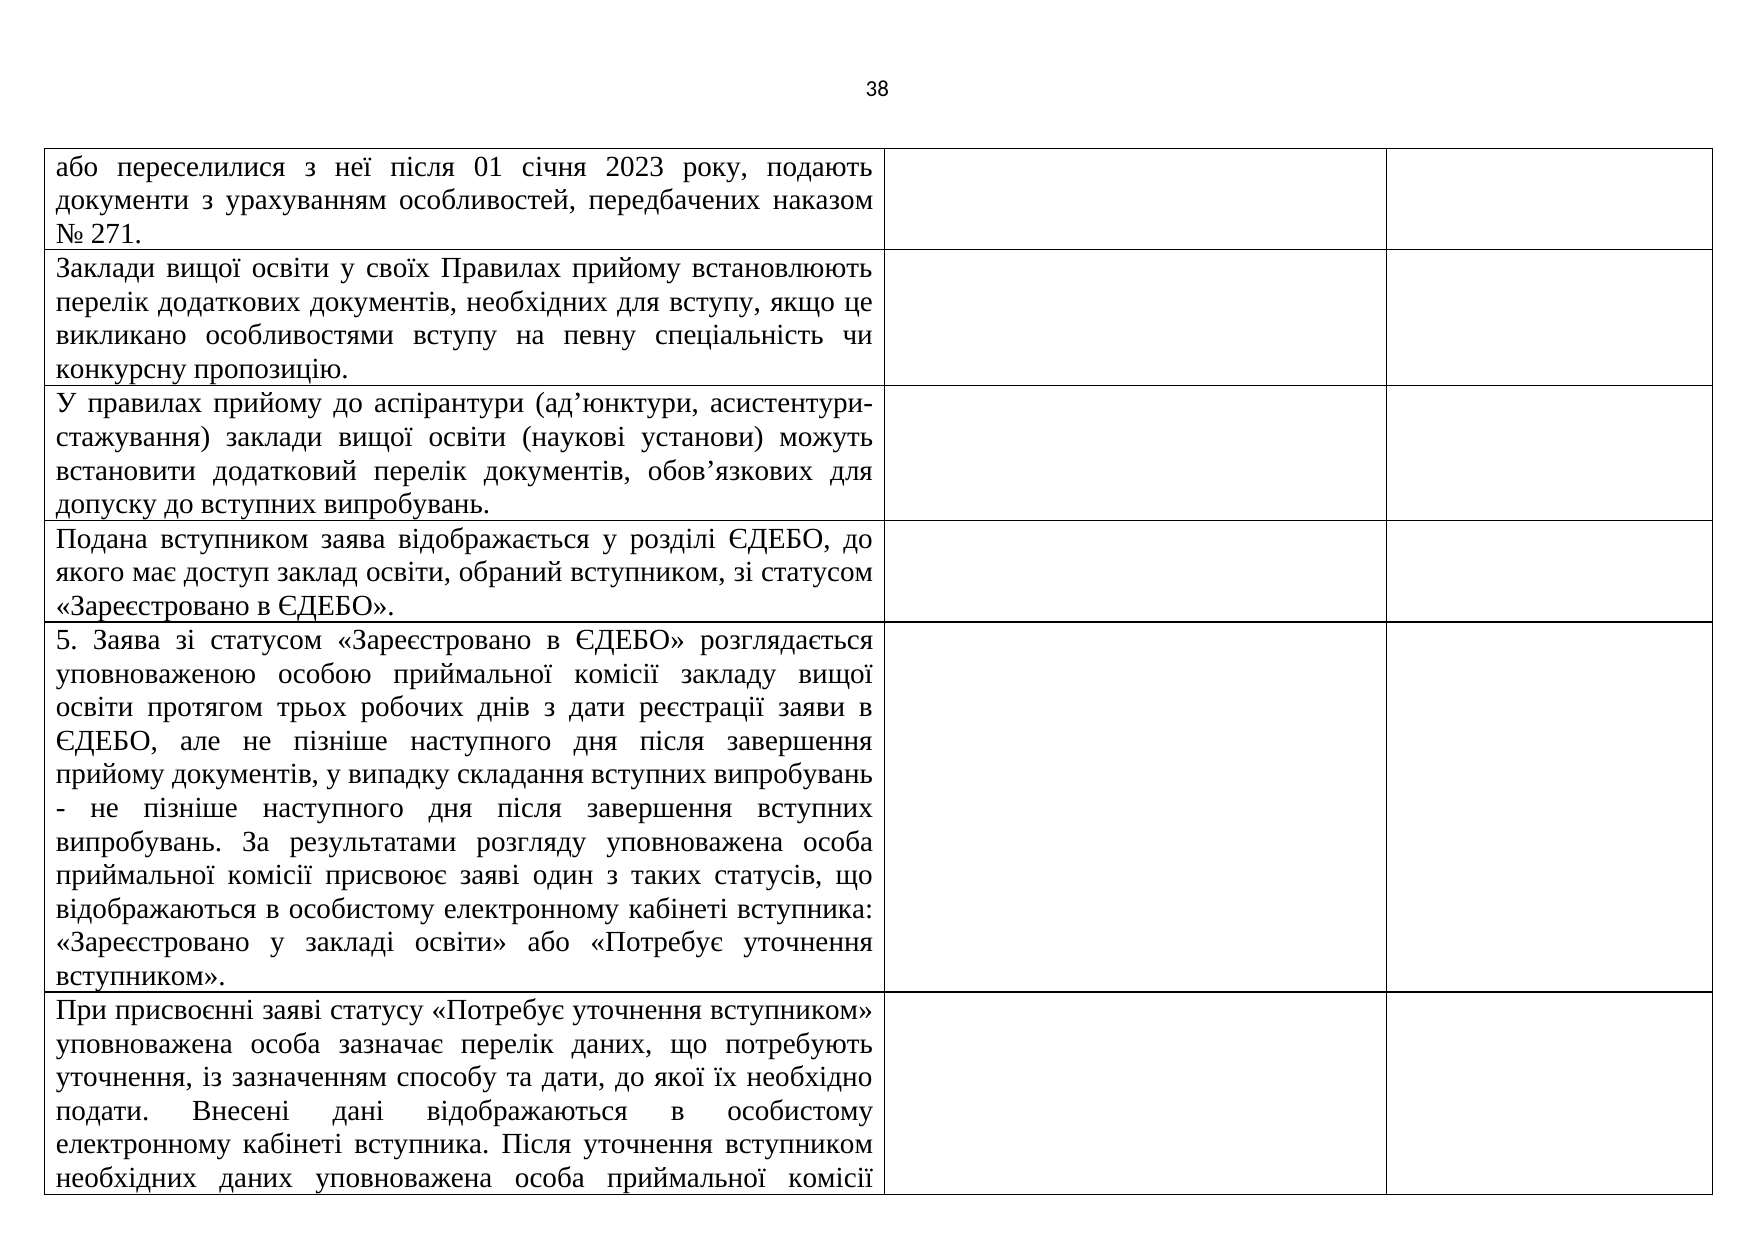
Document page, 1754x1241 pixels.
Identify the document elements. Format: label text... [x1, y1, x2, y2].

table_cell [1387, 149, 1712, 249]
table_cell У правилах прийому до аспірантури (ад’юнктури, асистентури-стажування) заклади вищої освіти (наукові установи) можуть встановити додатковий перелік документів, обов’язкових для допуску до вступних випробувань. [45, 386, 884, 520]
table_cell [885, 250, 1386, 384]
table_cell [1387, 521, 1712, 621]
table_cell [885, 386, 1386, 520]
table_cell 5. Заява зі статусом «Зареєстровано в ЄДЕБО» розглядається уповноваженою особою приймальної комісії закладу вищої освіти протягом трьох робочих днів з дати реєстрації заяви в ЄДЕБО, але не пізніше наступного дня після завершення прийому документів, у випадку складання вступних випробувань - не пізніше наступного дня після завершення вступних випробувань. За результатами розгляду уповноважена особа приймальної комісії присвоює заяві один з таких статусів, що відображаються в особистому електронному кабінеті вступника: «Зареєстровано у закладі освіти» або «Потребує уточнення вступником». [45, 623, 884, 991]
table_cell [1387, 386, 1712, 520]
table_cell [1387, 993, 1712, 1194]
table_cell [45, 149, 884, 249]
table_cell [45, 993, 884, 1194]
table_cell [885, 149, 1386, 249]
table_cell [885, 993, 1386, 1194]
table_cell [885, 521, 1386, 621]
table_cell [885, 623, 1386, 991]
table_cell [1387, 623, 1712, 991]
table_cell Подана вступником заява відображається у розділі ЄДЕБО, до якого має доступ заклад освіти, обраний вступником, зі статусом «Зареєстровано в ЄДЕБО». [45, 521, 884, 621]
table_cell Заклади вищої освіти у своїх Правилах прийому встановлюють перелік додаткових документів, необхідних для вступу, якщо це викликано особливостями вступу на певну спеціальність чи конкурсну пропозицію. [45, 250, 884, 384]
table_cell [1387, 250, 1712, 384]
